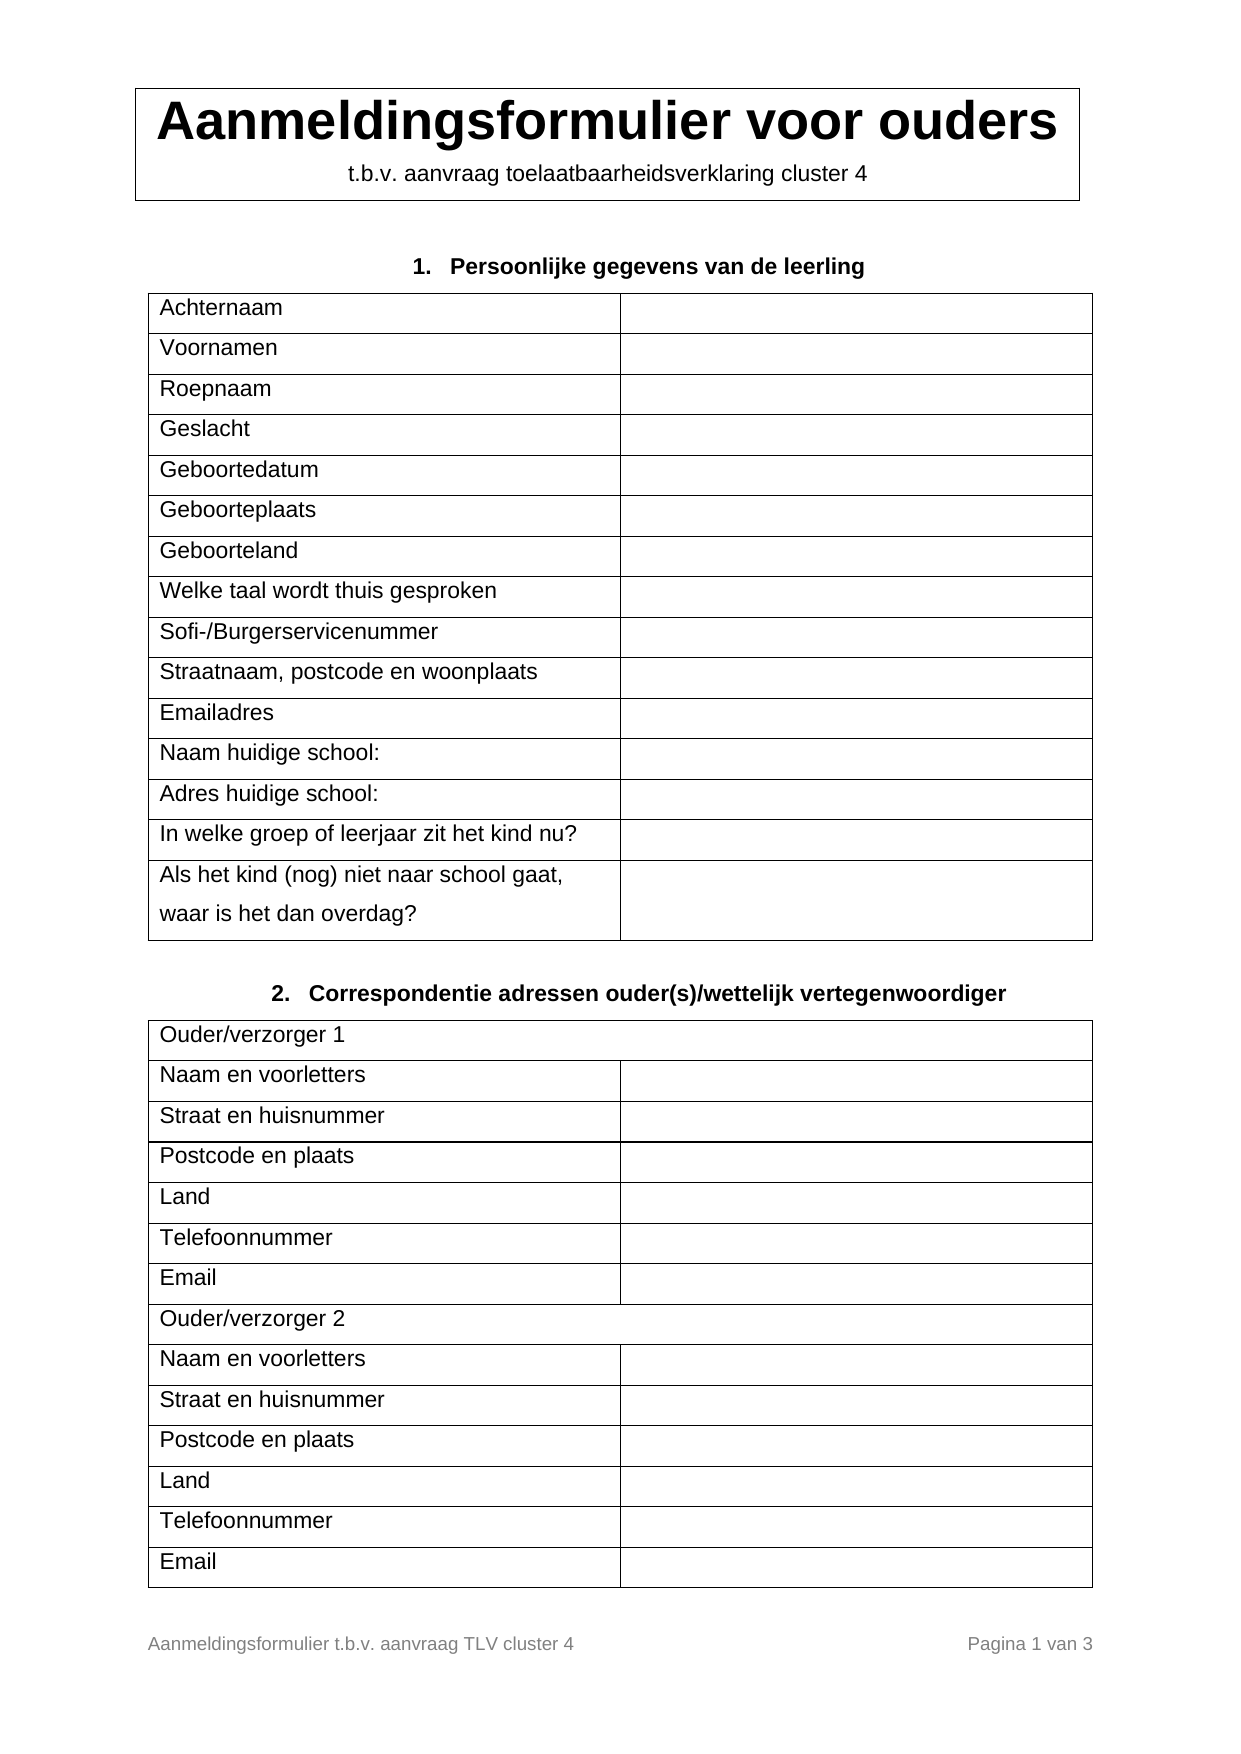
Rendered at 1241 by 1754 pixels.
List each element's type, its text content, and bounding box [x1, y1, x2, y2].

table_cell Als het kind (nog) niet naar school gaat, waar is het dan overdag? [149, 861, 620, 940]
table_cell Emailadres [149, 699, 620, 738]
table_cell [621, 1224, 1092, 1263]
table_cell Email [149, 1548, 620, 1587]
table_cell Postcode en plaats [149, 1426, 620, 1466]
table_cell [621, 334, 1092, 374]
table_cell Welke taal wordt thuis gesproken [149, 577, 620, 617]
table_cell Roepnaam [149, 375, 620, 414]
table_cell Geboortedatum [149, 456, 620, 495]
table_cell [621, 456, 1092, 495]
table_cell [621, 1061, 1092, 1101]
table_cell Sofi-/Burgerservicenummer [149, 618, 620, 657]
table_cell [621, 1426, 1092, 1466]
table_cell Naam en voorletters [149, 1345, 620, 1384]
table_cell Ouder/verzorger 2 [149, 1305, 1092, 1344]
table_cell Straatnaam, postcode en woonplaats [149, 658, 620, 698]
table_cell Voornamen [149, 334, 620, 374]
table_cell [621, 658, 1092, 698]
table_cell [621, 1264, 1092, 1303]
table_cell [621, 780, 1092, 819]
table_cell Geboorteland [149, 537, 620, 576]
table_header Ouder/verzorger 1 [149, 1021, 1092, 1060]
table_cell Land [149, 1467, 620, 1506]
table_cell [621, 1345, 1092, 1384]
table_cell [621, 1102, 1092, 1141]
table_cell Naam en voorletters [149, 1061, 620, 1101]
table_cell In welke groep of leerjaar zit het kind nu? [149, 820, 620, 860]
table_cell Telefoonnummer [149, 1224, 620, 1263]
table_cell Land [149, 1183, 620, 1222]
table_cell [621, 537, 1092, 576]
table_cell [621, 820, 1092, 860]
table_cell Geboorteplaats [149, 496, 620, 536]
table_cell Adres huidige school: [149, 780, 620, 819]
table_cell Email [149, 1264, 620, 1303]
table_cell [621, 618, 1092, 657]
table_cell [621, 861, 1092, 940]
table_cell [621, 496, 1092, 536]
table_cell [621, 1467, 1092, 1506]
table_cell [621, 739, 1092, 779]
table_cell [621, 1507, 1092, 1547]
table_cell Telefoonnummer [149, 1507, 620, 1547]
table_cell [621, 1143, 1092, 1182]
table_header Aanmeldingsformulier voor ouders t.b.v. aanvraag toelaatbaarheidsverklaring cluster 4 [136, 89, 1079, 199]
table_cell Straat en huisnummer [149, 1102, 620, 1141]
list Persoonlijke gegevens van de leerling [185, 253, 1093, 279]
table_header Achternaam [149, 294, 620, 333]
table_cell [621, 577, 1092, 617]
list Correspondentie adressen ouder(s)/wettelijk vertegenwoordiger [185, 980, 1093, 1007]
table_cell [621, 1548, 1092, 1587]
table_cell Postcode en plaats [149, 1143, 620, 1182]
table_cell Geslacht [149, 415, 620, 455]
table_cell [621, 415, 1092, 455]
table_header [621, 294, 1092, 333]
table_cell [621, 1183, 1092, 1222]
table_cell Naam huidige school: [149, 739, 620, 779]
table_cell Straat en huisnummer [149, 1386, 620, 1425]
table_cell [621, 1386, 1092, 1425]
table_cell [621, 699, 1092, 738]
table_cell [621, 375, 1092, 414]
